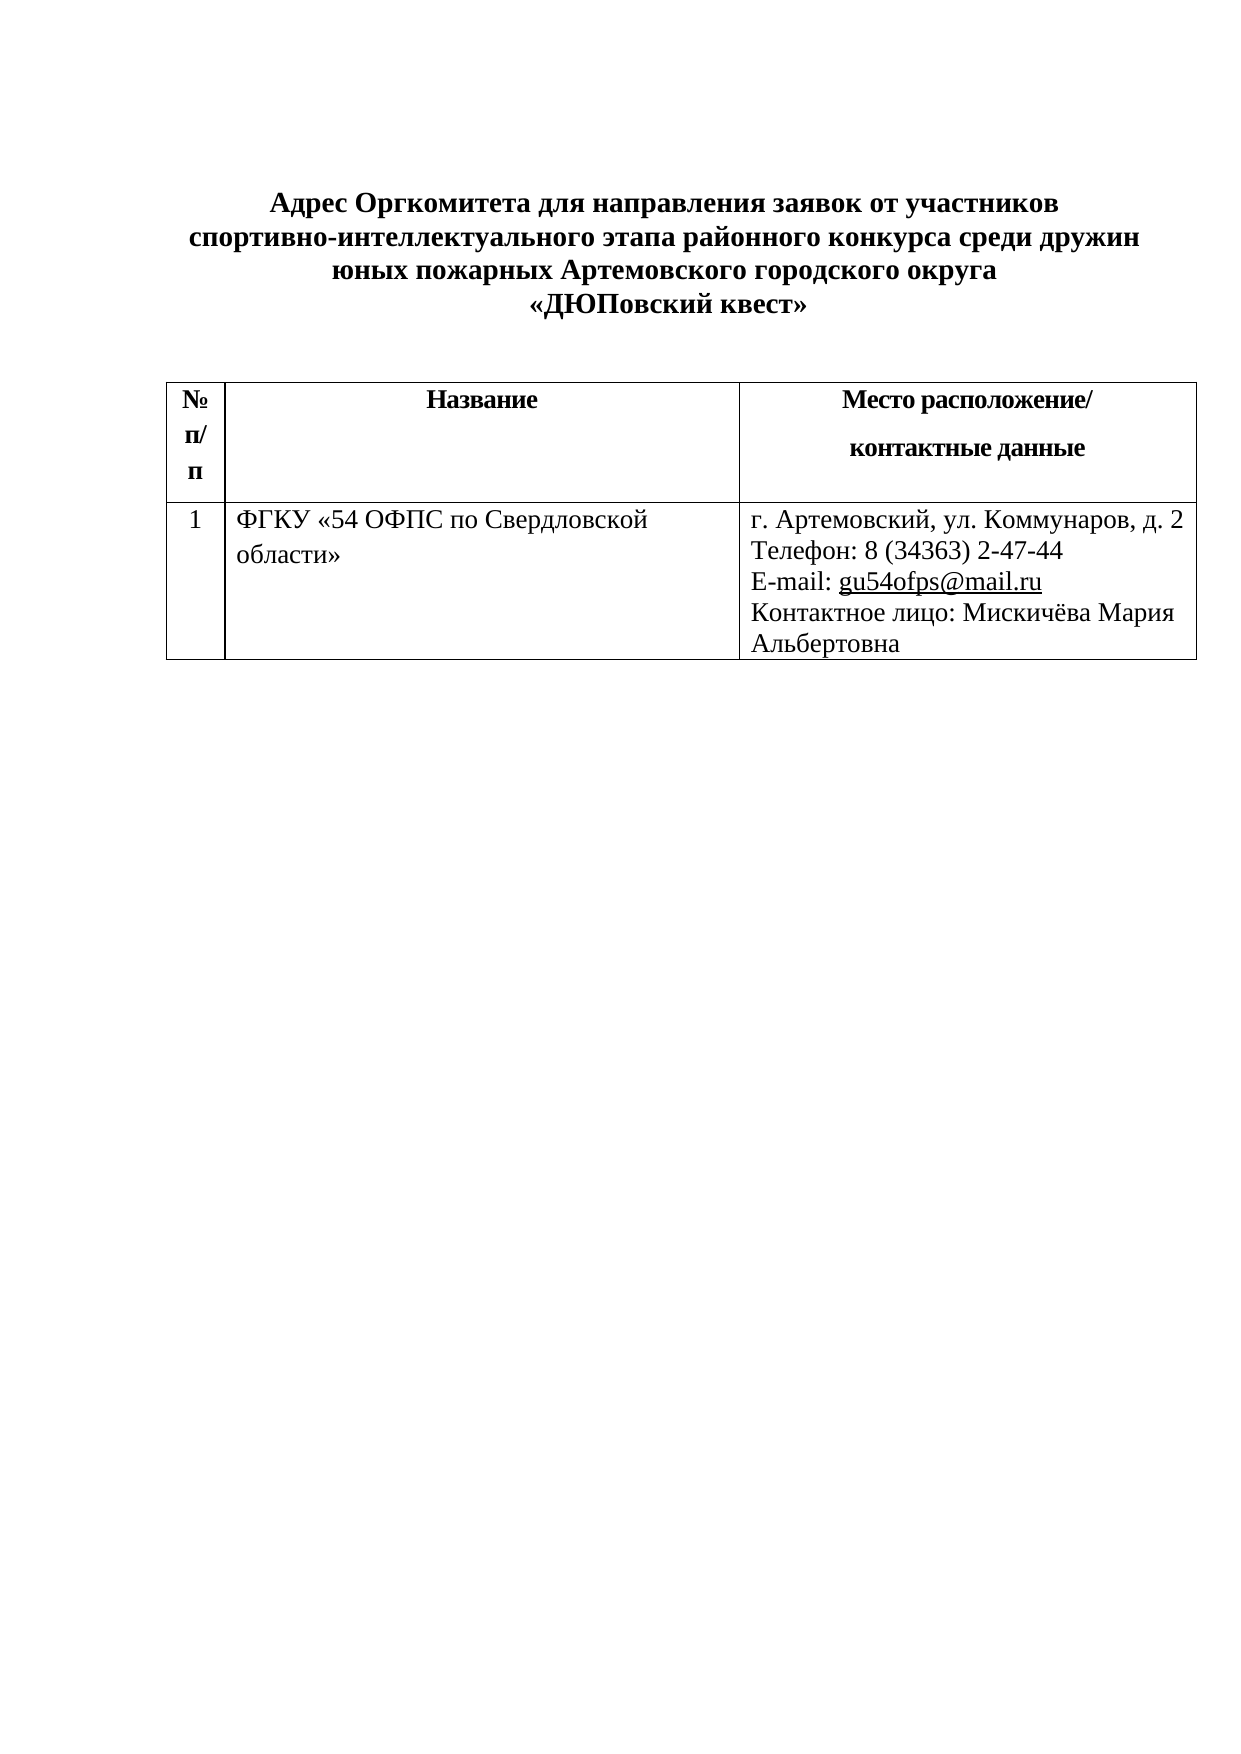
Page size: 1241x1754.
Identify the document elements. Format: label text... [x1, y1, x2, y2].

table_cell г. Артемовский, ул. Коммунаров, д. 2 Телефон: 8 (34363) 2-47-44 E-mail: gu54ofps@mail.ru Контактное лицо: Мискичёва Мария Альбертовна [740, 503, 1196, 658]
text «ДЮПовский квест» [177, 286, 1152, 319]
table_header Название [226, 383, 739, 502]
table_header № п/п [167, 383, 224, 502]
text Адрес Оргкомитета для направления заявок от участников [177, 185, 1152, 219]
table_header Место расположение/ контактные данные [740, 383, 1196, 502]
table_cell ФГКУ «54 ОФПС по Свердловской области» [226, 503, 739, 658]
table_cell 1 [167, 503, 224, 658]
text спортивно-интеллектуального этапа районного конкурса среди дружин юных пожарных Артемовского городского округа [177, 219, 1152, 286]
